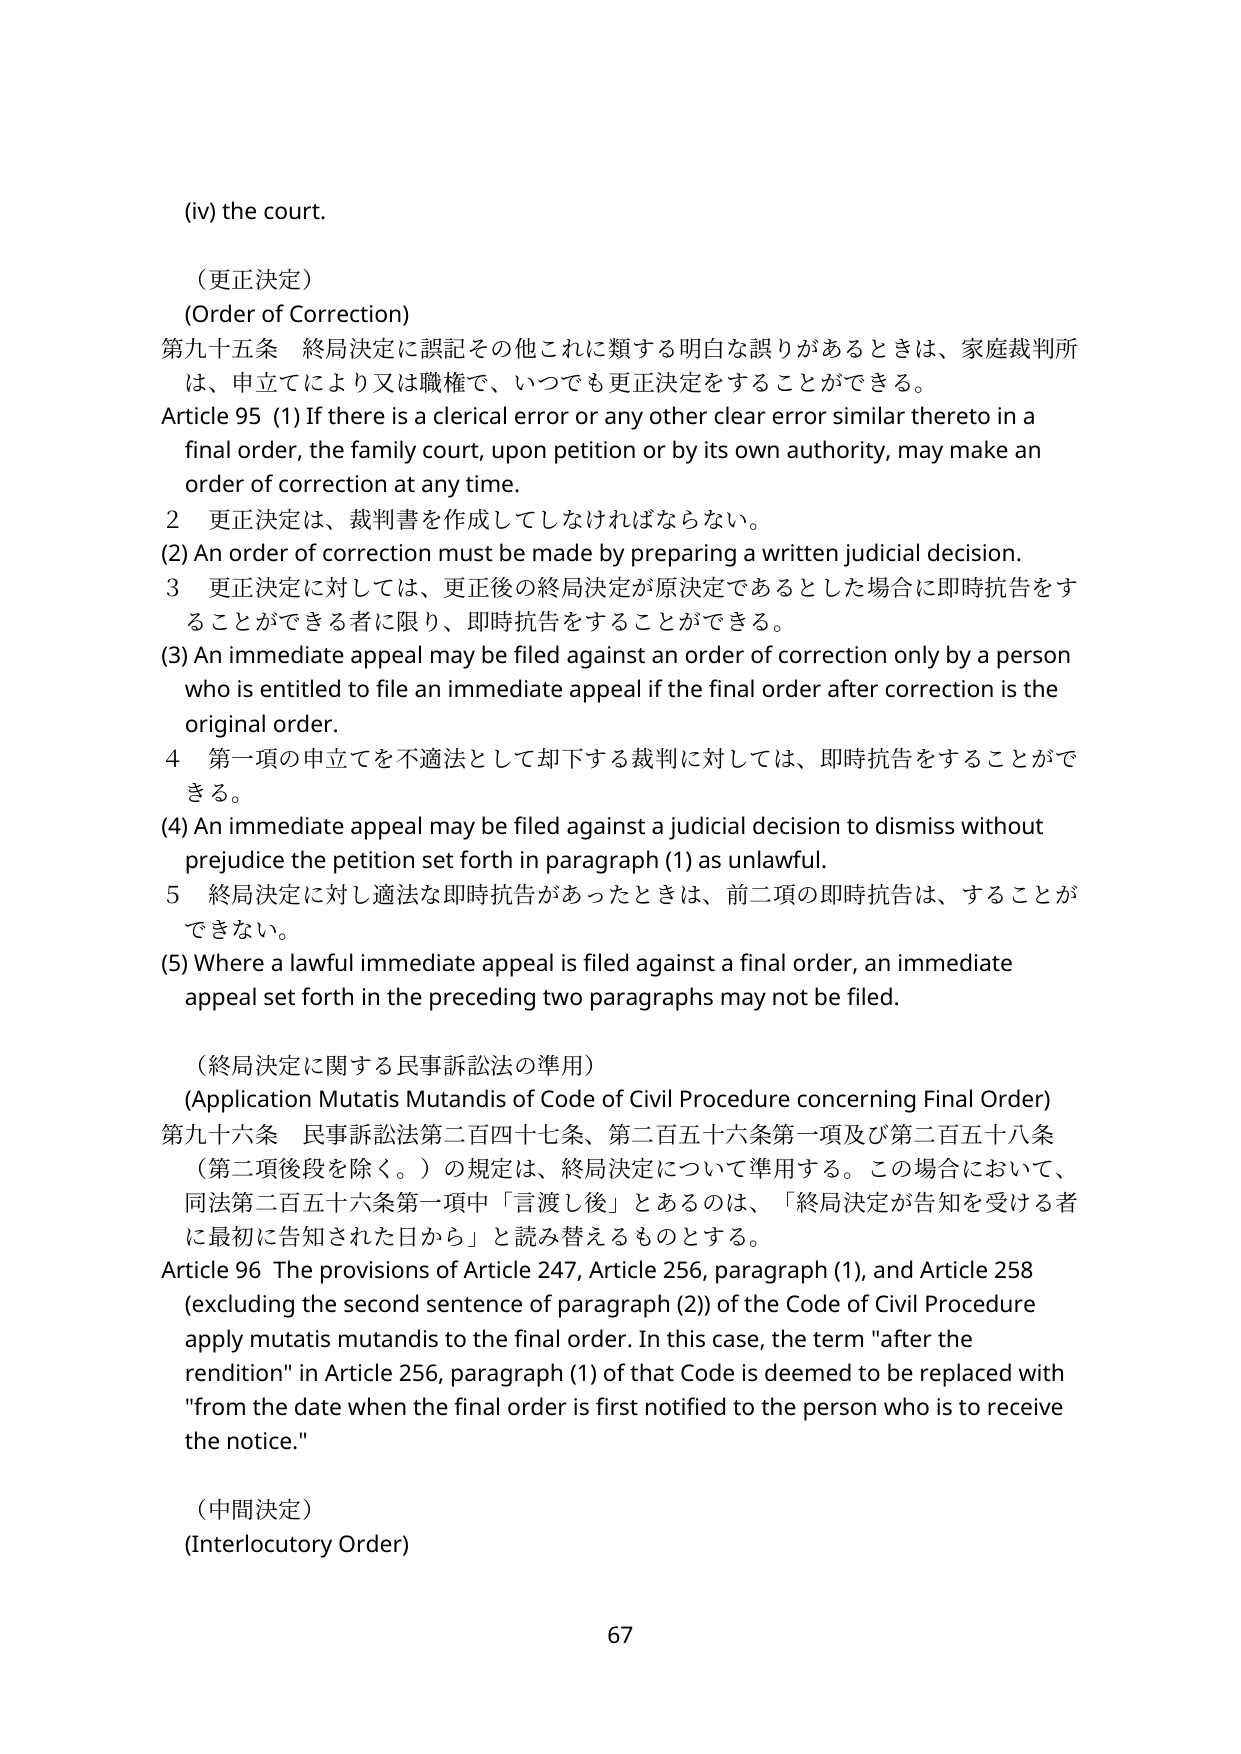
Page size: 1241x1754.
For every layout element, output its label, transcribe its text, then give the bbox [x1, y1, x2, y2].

text ５ 終局決定に対し適法な即時抗告があったときは、前二項の即時抗告は、することができない。 [161, 877, 1079, 945]
text (Order of Correction) [184, 296, 1079, 330]
text (iv) the court. [184, 194, 1079, 228]
text ４ 第一項の申立てを不適法として却下する裁判に対しては、即時抗告をすることができる。 [161, 740, 1079, 809]
text (3) An immediate appeal may be filed against an order of correction only by a person who is entitled to file an immediate appeal if the final order after correction is the original order. [161, 638, 1079, 740]
text （終局決定に関する民事訴訟法の準用） [184, 1048, 1079, 1082]
text ３ 更正決定に対しては、更正後の終局決定が原決定であるとした場合に即時抗告をすることができる者に限り、即時抗告をすることができる。 [161, 569, 1079, 638]
text (2) An order of correction must be made by preparing a written judicial decision. [161, 535, 1079, 569]
text Article 95 (1) If there is a clerical error or any other clear error similar thereto in a final order, the family court, upon petition or by its own authority, may make an order of correction at any time. [161, 399, 1079, 501]
text (Application Mutatis Mutandis of Code of Civil Procedure concerning Final Order) [184, 1082, 1079, 1116]
text （中間決定） [184, 1492, 1079, 1526]
text 第九十六条 民事訴訟法第二百四十七条、第二百五十六条第一項及び第二百五十八条（第二項後段を除く。）の規定は、終局決定について準用する。この場合において、同法第二百五十六条第一項中「言渡し後」とあるのは、「終局決定が告知を受ける者に最初に告知された日から」と読み替えるものとする。 [161, 1116, 1079, 1253]
text 第九十五条 終局決定に誤記その他これに類する明白な誤りがあるときは、家庭裁判所は、申立てにより又は職権で、いつでも更正決定をすることができる。 [161, 330, 1079, 399]
text (Interlocutory Order) [184, 1526, 1079, 1560]
text Article 96 The provisions of Article 247, Article 256, paragraph (1), and Article 258 (excluding the second sentence of paragraph (2)) of the Code of Civil Procedure apply mutatis mutandis to the final order. In this case, the term "after the rendition" in Article 256, paragraph (1) of that Code is deemed to be replaced with "from the date when the final order is first notified to the person who is to receive the notice." [161, 1253, 1079, 1458]
text (4) An immediate appeal may be filed against a judicial decision to dismiss without prejudice the petition set forth in paragraph (1) as unlawful. [161, 809, 1079, 877]
text (5) Where a lawful immediate appeal is filed against a final order, an immediate appeal set forth in the preceding two paragraphs may not be filed. [161, 945, 1079, 1014]
text ２ 更正決定は、裁判書を作成してしなければならない。 [161, 501, 1079, 535]
text （更正決定） [184, 262, 1079, 296]
